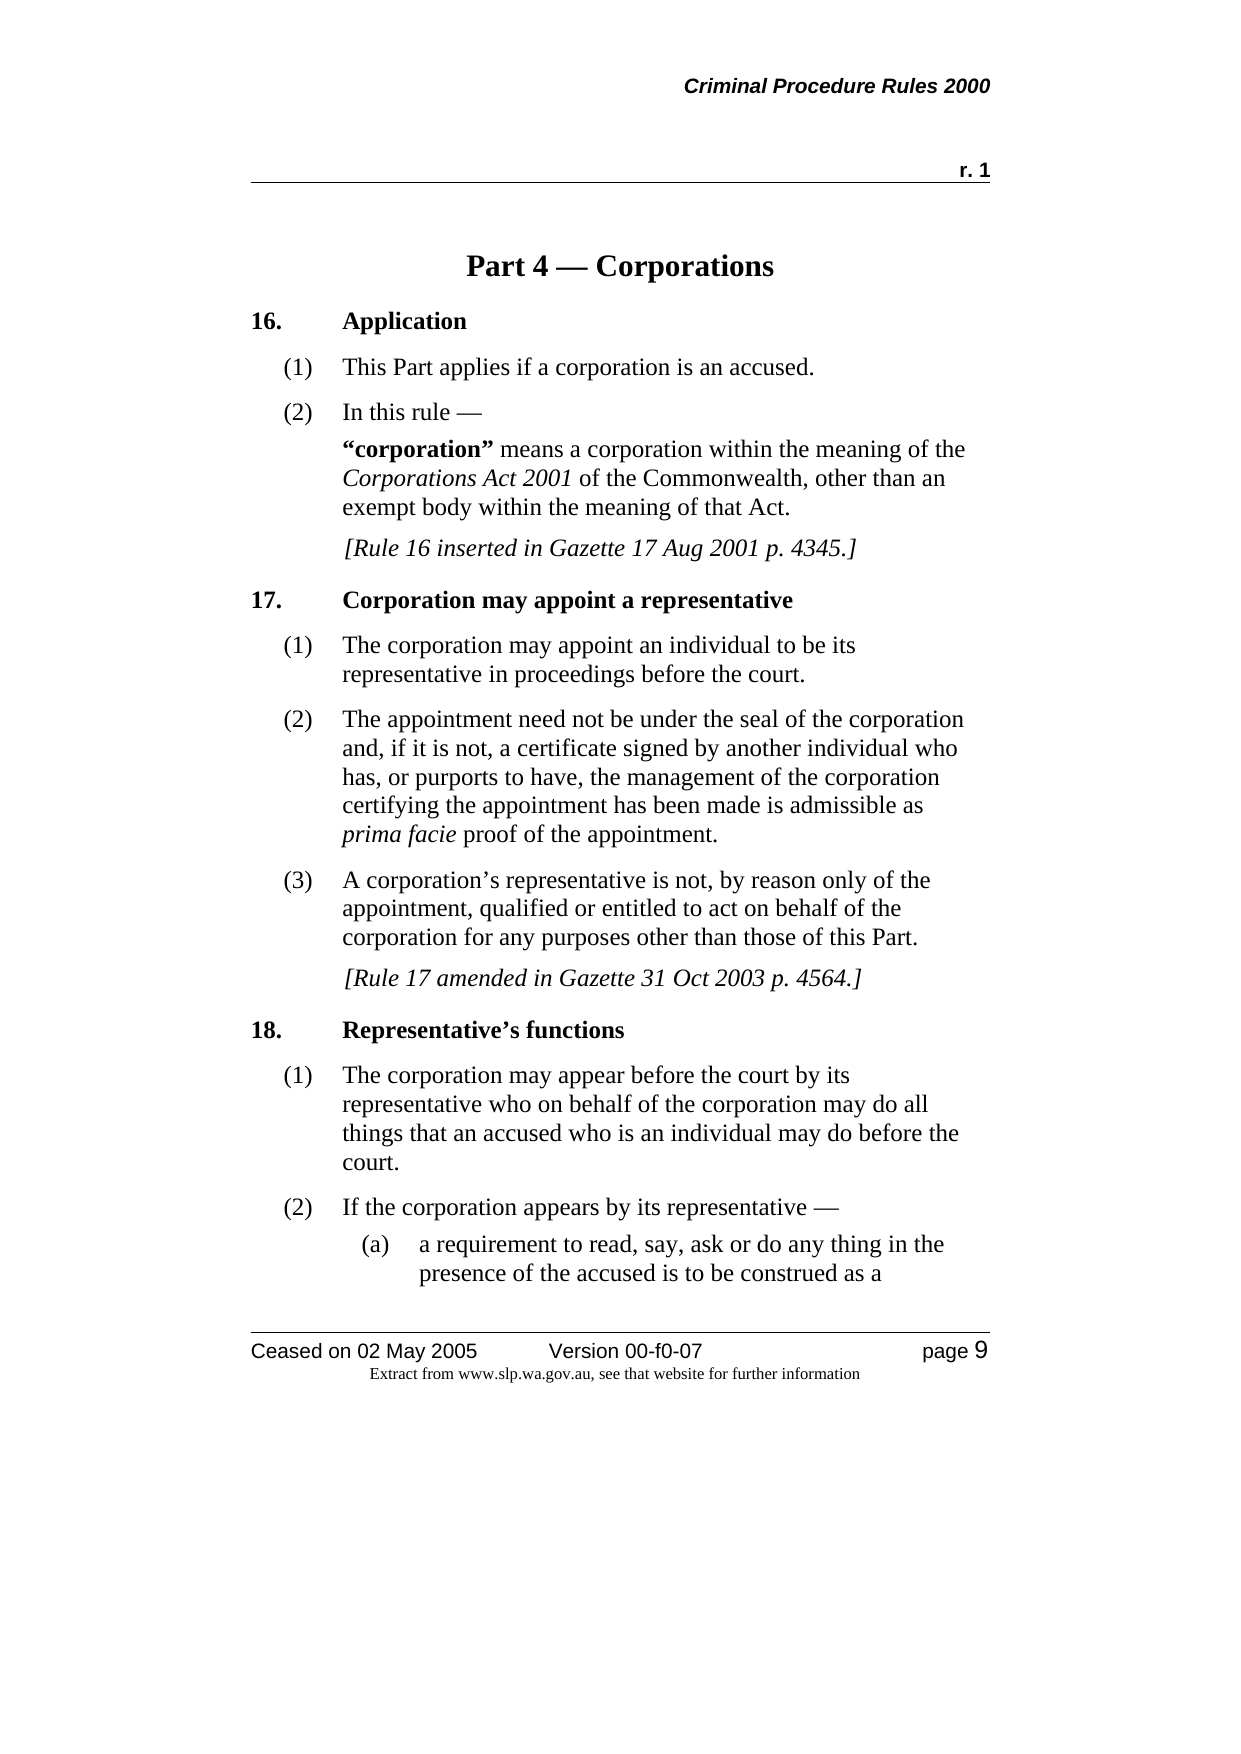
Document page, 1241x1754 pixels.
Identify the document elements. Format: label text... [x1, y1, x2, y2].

text (1) The corporation may appear before the court by its representative who on behalf of the corporation may do all things that an accused who is an individual may do before the court. [251, 1061, 990, 1176]
subtitle 18. Representative’s functions [251, 1015, 990, 1044]
text (3) A corporation’s representative is not, by reason only of the appointment, qualified or entitled to act on behalf of the corporation for any purposes other than those of this Part. [251, 865, 990, 951]
text (1) The corporation may appoint an individual to be its representative in proceedings before the court. [251, 630, 990, 688]
text (2) The appointment need not be under the seal of the corporation and, if it is not, a certificate signed by another individual who has, or purports to have, the management of the corporation certifying the appointment has been made is admissible as prima facie proof of the appointment. [251, 704, 990, 848]
text (2) If the corporation appears by its representative — [251, 1192, 990, 1221]
subtitle Part 4 — Corporations [251, 247, 990, 283]
text (1) This Part applies if a corporation is an accused. [251, 352, 990, 381]
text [251, 1229, 990, 1287]
subtitle 16. Application [251, 306, 990, 335]
subtitle 17. Corporation may appoint a representative [251, 585, 990, 613]
text “corporation” means a corporation within the meaning of the Corporations Act 2001 of the Commonwealth, other than an exempt body within the meaning of that Act. [251, 434, 990, 521]
text (2) In this rule — [251, 397, 990, 426]
text [Rule 17 amended in Gazette 31 Oct 2003 p. 4564.] [251, 963, 990, 992]
text [Rule 16 inserted in Gazette 17 Aug 2001 p. 4345.] [251, 533, 990, 562]
